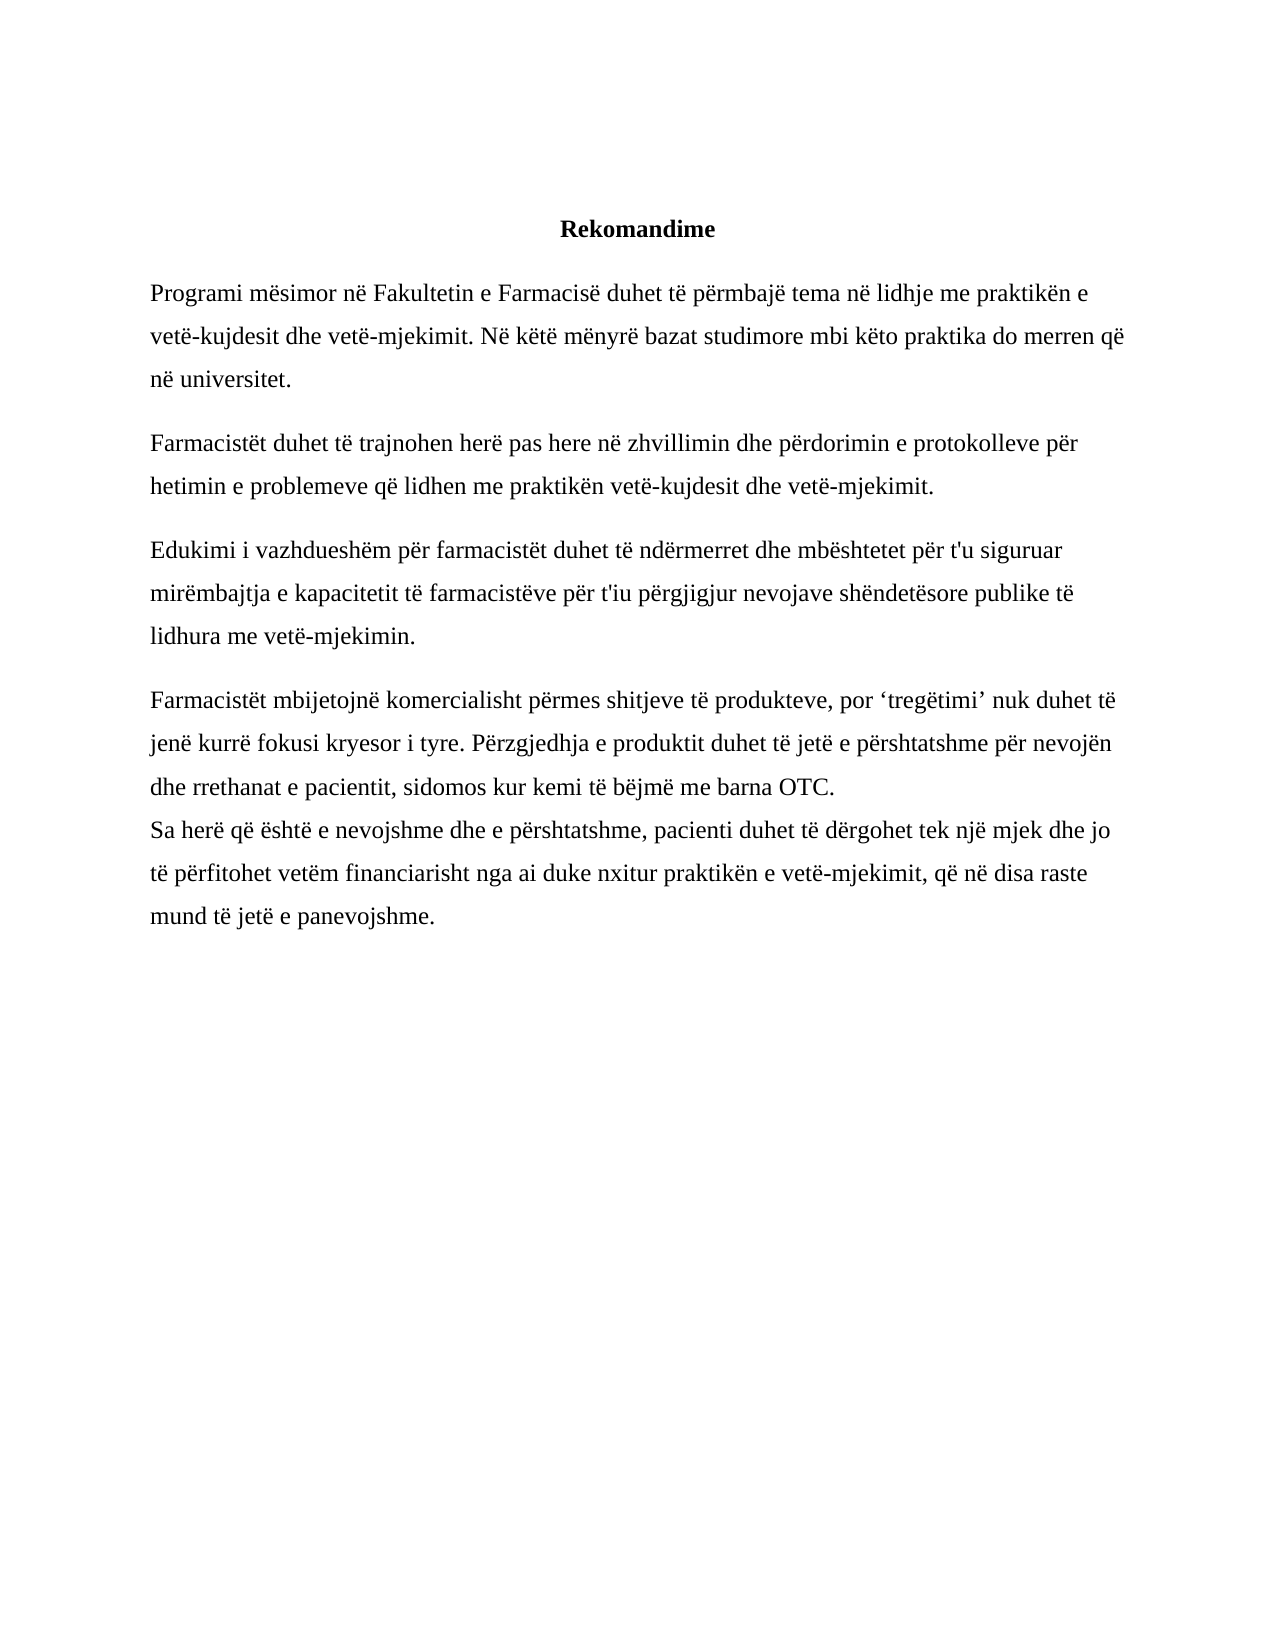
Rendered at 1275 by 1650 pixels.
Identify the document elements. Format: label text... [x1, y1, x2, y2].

text Sa herë që është e nevojshme dhe e përshtatshme, pacienti duhet të dërgohet tek një mjek dhe jo të përfitohet vetëm financiarisht nga ai duke nxitur praktikën e vetë-mjekimit, që në disa raste mund të jetë e panevojshme. [150, 815, 1125, 930]
text Programi mësimor në Fakultetin e Farmacisë duhet të përmbajë tema në lidhje me praktikën e vetë-kujdesit dhe vetë-mjekimit. Në këtë mënyrë bazat studimore mbi këto praktika do merren që në universitet. [150, 278, 1125, 393]
text Edukimi i vazhdueshëm për farmacistët duhet të ndërmerret dhe mbështetet për t'u siguruar mirëmbajtja e kapacitetit të farmacistëve për t'iu përgjigjur nevojave shëndetësore publike të lidhura me vetë-mjekimin. [150, 535, 1125, 650]
text Farmacistët mbijetojnë komercialisht përmes shitjeve të produkteve, por ‘tregëtimi’ nuk duhet të jenë kurrë fokusi kryesor i tyre. Përzgjedhja e produktit duhet të jetë e përshtatshme për nevojën dhe rrethanat e pacientit, sidomos kur kemi të bëjmë me barna OTC. [150, 685, 1125, 800]
text Rekomandime [150, 214, 1125, 243]
text Farmacistët duhet të trajnohen herë pas here në zhvillimin dhe përdorimin e protokolleve për hetimin e problemeve që lidhen me praktikën vetë-kujdesit dhe vetë-mjekimit. [150, 428, 1125, 500]
